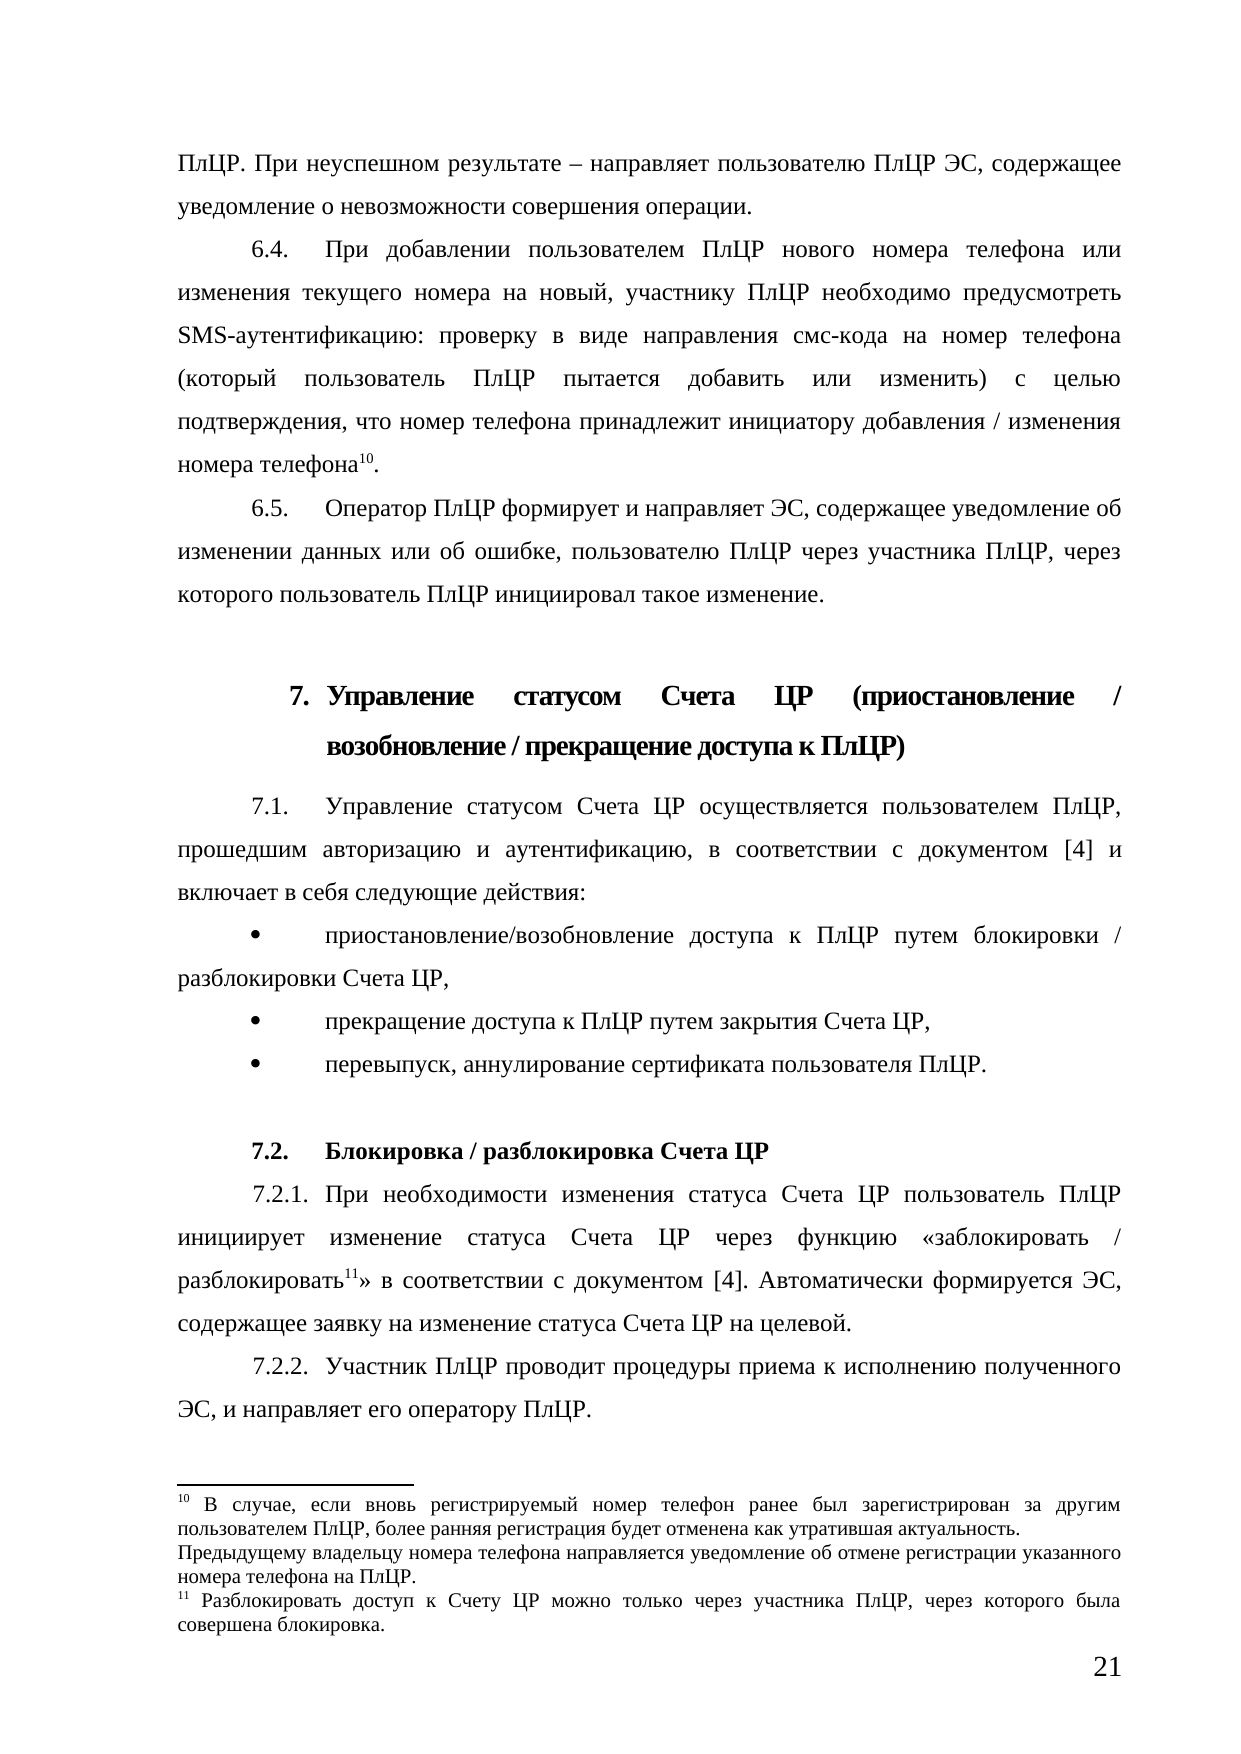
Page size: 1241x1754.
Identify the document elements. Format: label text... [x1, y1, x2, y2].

list Оператор ПлЦР формирует и направляет ЭС, содержащее уведомление об изменении данных или об ошибке, пользователю ПлЦР через участника ПлЦР, через которого пользователь ПлЦР инициировал такое изменение. [177, 493, 1122, 608]
list При добавлении пользователем ПлЦР нового номера телефона или изменения текущего номера на новый, участнику ПлЦР необходимо предусмотреть SMS-аутентификацию: проверку в виде направления смс-кода на номер телефона (который пользователь ПлЦР пытается добавить или изменить) с целью подтверждения, что номер телефона принадлежит инициатору добавления / изменения номера телефона. [177, 234, 1122, 478]
list приостановление/возобновление доступа к ПлЦР путем блокировки / разблокировки Счета ЦР, [177, 920, 1122, 992]
list Блокировка / разблокировка Счета ЦР [177, 1136, 1122, 1164]
title Управление статусом Счета ЦР (приостановление / возобновление / прекращение доступа к ПлЦР) [289, 678, 1122, 762]
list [177, 148, 1122, 219]
list перевыпуск, аннулирование сертификата пользователя ПлЦР. [177, 1049, 1122, 1078]
list При необходимости изменения статуса Счета ЦР пользователь ПлЦР инициирует изменение статуса Счета ЦР через функцию «заблокировать / разблокировать» в соответствии с документом [4]. Автоматически формируется ЭС, содержащее заявку на изменение статуса Счета ЦР на целевой. [177, 1179, 1122, 1337]
list прекращение доступа к ПлЦР путем закрытия Счета ЦР, [177, 1006, 1122, 1035]
list Участник ПлЦР проводит процедуры приема к исполнению полученного ЭС, и направляет его оператору ПлЦР. [177, 1351, 1122, 1423]
list Управление статусом Счета ЦР осуществляется пользователем ПлЦР, прошедшим авторизацию и аутентификацию, в соответствии с документом [4] и включает в себя следующие действия: [177, 791, 1122, 906]
